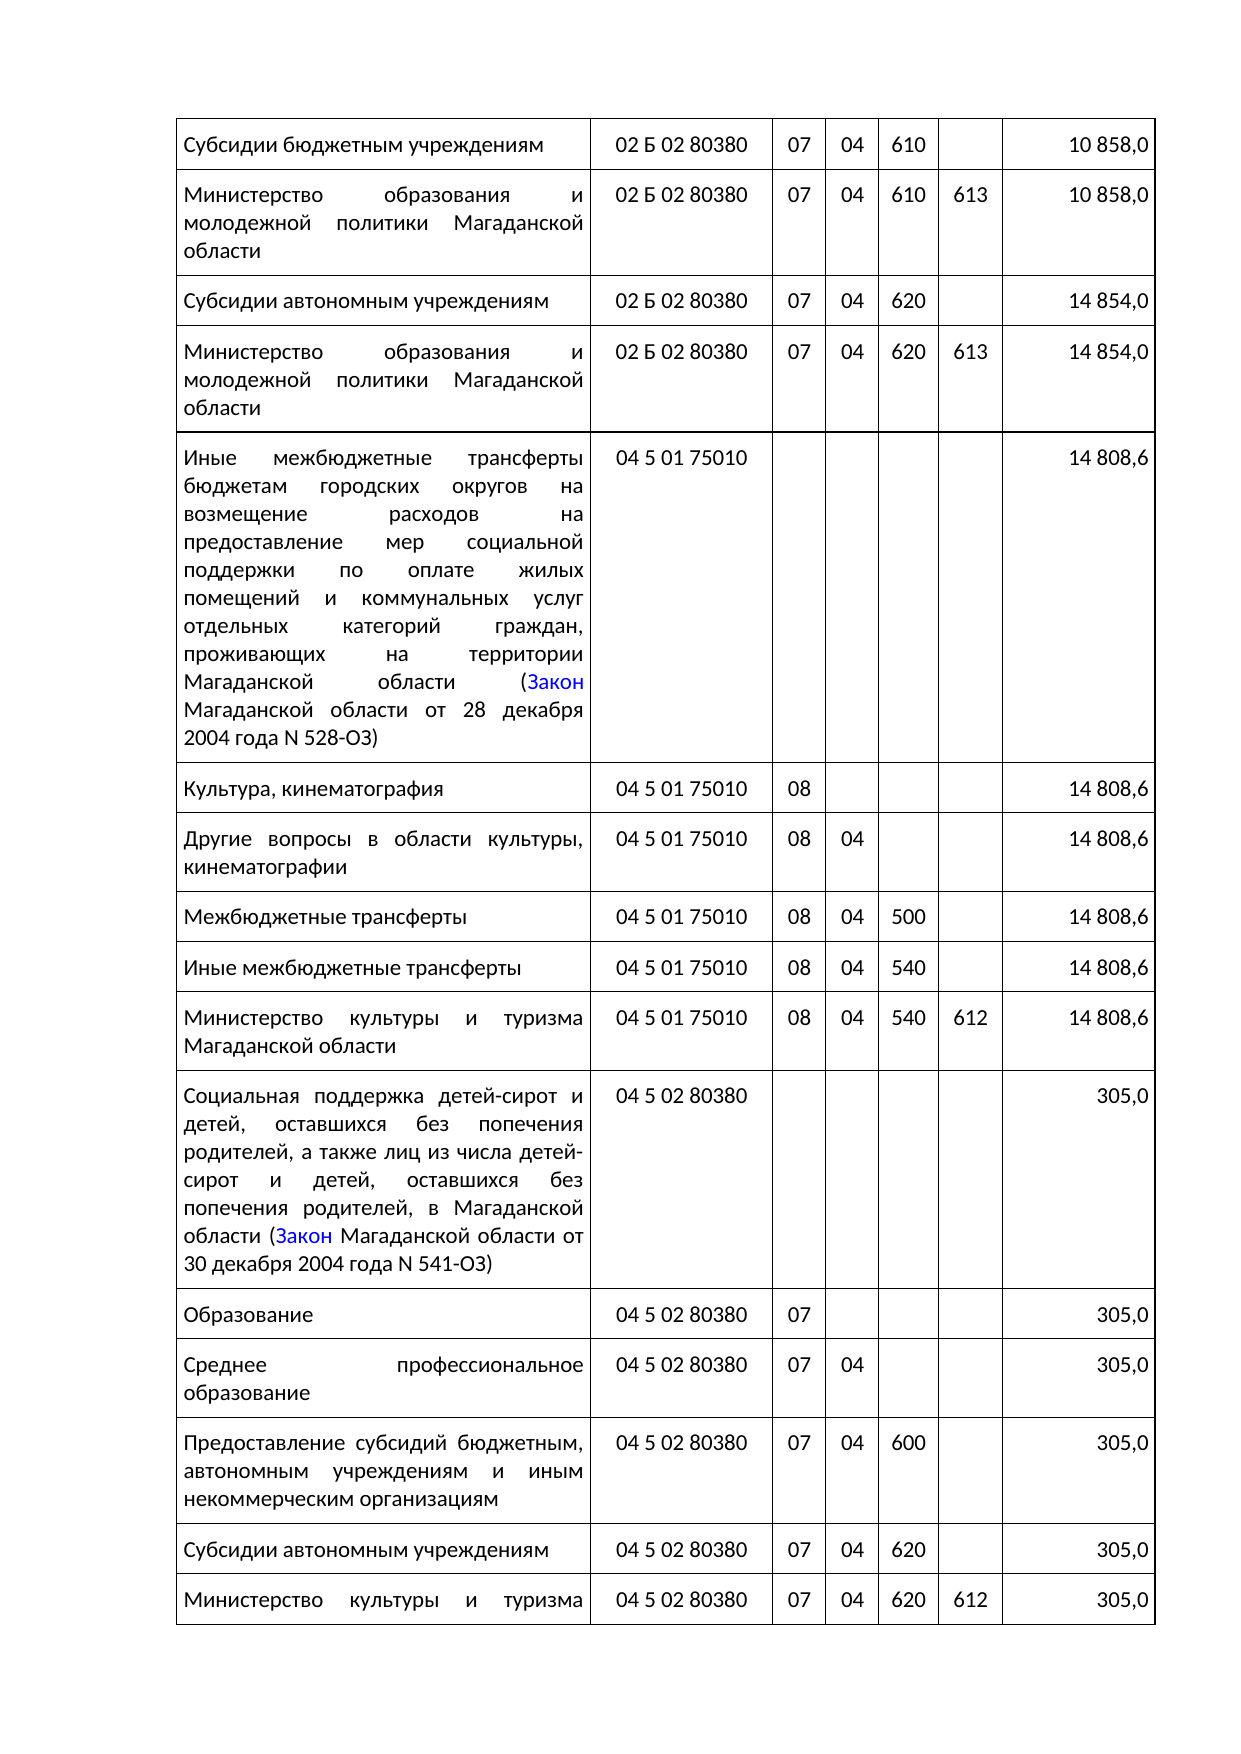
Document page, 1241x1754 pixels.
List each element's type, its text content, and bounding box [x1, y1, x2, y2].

table_cell 04 [826, 1418, 878, 1523]
table_cell Субсидии бюджетным учреждениям [177, 119, 590, 168]
table_cell Субсидии автономным учреждениям [177, 276, 590, 325]
table_cell 07 [773, 1524, 825, 1573]
table_cell 07 [773, 1289, 825, 1338]
table_cell Образование [177, 1289, 590, 1338]
table_cell 07 [773, 326, 825, 431]
table_cell 04 5 01 75010 [591, 433, 772, 762]
table_cell [826, 1289, 878, 1338]
table_cell 620 [879, 326, 938, 431]
table_cell 540 [879, 992, 938, 1069]
table_cell 04 [826, 942, 878, 991]
table_cell [826, 1071, 878, 1288]
table_cell 305,0 [1003, 1418, 1154, 1523]
table_cell 10 858,0 [1003, 119, 1154, 168]
table_cell 305,0 [1003, 1339, 1154, 1417]
table_cell Среднее профессиональное образование [177, 1339, 590, 1417]
table_cell Министерство образования и молодежной политики Магаданской области [177, 326, 590, 431]
table_cell 305,0 [1003, 1289, 1154, 1338]
table_cell [939, 1418, 1002, 1523]
table_cell 02 Б 02 80380 [591, 326, 772, 431]
table_cell Культура, кинематография [177, 763, 590, 812]
table_cell 04 5 02 80380 [591, 1418, 772, 1523]
table_cell 610 [879, 119, 938, 168]
table_cell [939, 1524, 1002, 1573]
table_cell 04 [826, 326, 878, 431]
table_cell 500 [879, 892, 938, 941]
table_cell 02 Б 02 80380 [591, 276, 772, 325]
table_cell [826, 763, 878, 812]
table_cell [879, 763, 938, 812]
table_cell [177, 1574, 590, 1624]
table_cell 04 5 01 75010 [591, 992, 772, 1069]
table_cell 04 5 02 80380 [591, 1071, 772, 1288]
table_cell 04 5 01 75010 [591, 892, 772, 941]
table_cell 04 [826, 1524, 878, 1573]
table_cell 07 [773, 1418, 825, 1523]
table_cell 305,0 [1003, 1071, 1154, 1288]
table_cell 620 [879, 1574, 938, 1624]
table_cell 04 5 01 75010 [591, 813, 772, 891]
table_cell 305,0 [1003, 1524, 1154, 1573]
table_cell 04 5 02 80380 [591, 1524, 772, 1573]
table_cell 612 [939, 1574, 1002, 1624]
table_cell 620 [879, 276, 938, 325]
table_cell [879, 433, 938, 762]
table_cell [939, 813, 1002, 891]
table_cell 14 808,6 [1003, 992, 1154, 1069]
table_cell 10 858,0 [1003, 170, 1154, 275]
table_cell [773, 1071, 825, 1288]
table_cell [939, 433, 1002, 762]
table_cell Иные межбюджетные трансферты [177, 942, 590, 991]
table_cell 08 [773, 892, 825, 941]
table_cell Межбюджетные трансферты [177, 892, 590, 941]
table_cell 04 5 02 80380 [591, 1339, 772, 1417]
table_cell 08 [773, 763, 825, 812]
table_cell 612 [939, 992, 1002, 1069]
table_cell 08 [773, 942, 825, 991]
table_cell 600 [879, 1418, 938, 1523]
table_cell [939, 119, 1002, 168]
table_cell 02 Б 02 80380 [591, 119, 772, 168]
table_cell 14 808,6 [1003, 813, 1154, 891]
table_cell [773, 433, 825, 762]
table_cell Министерство культуры и туризма Магаданской области [177, 992, 590, 1069]
table_cell 07 [773, 276, 825, 325]
table_cell [826, 433, 878, 762]
table_cell 04 [826, 1574, 878, 1624]
table_cell 04 5 01 75010 [591, 942, 772, 991]
table_cell [939, 942, 1002, 991]
table_cell [939, 892, 1002, 941]
table_cell 04 [826, 119, 878, 168]
table_cell [879, 1071, 938, 1288]
table_cell [939, 276, 1002, 325]
table_cell 07 [773, 170, 825, 275]
table_cell 08 [773, 992, 825, 1069]
table_cell [879, 813, 938, 891]
table_cell 14 808,6 [1003, 942, 1154, 991]
table_cell [939, 1339, 1002, 1417]
table_cell [939, 1071, 1002, 1288]
table_cell 04 [826, 813, 878, 891]
table_cell Предоставление субсидий бюджетным, автономным учреждениям и иным некоммерческим организациям [177, 1418, 590, 1523]
table_cell 04 [826, 170, 878, 275]
table_cell 14 808,6 [1003, 892, 1154, 941]
table_cell 305,0 [1003, 1574, 1154, 1624]
table_cell 14 854,0 [1003, 326, 1154, 431]
table_cell [879, 1339, 938, 1417]
table_cell 07 [773, 119, 825, 168]
table_cell 613 [939, 326, 1002, 431]
table_cell [939, 763, 1002, 812]
table_cell 04 [826, 992, 878, 1069]
table_cell Министерство образования и молодежной политики Магаданской области [177, 170, 590, 275]
table_cell 04 5 02 80380 [591, 1574, 772, 1624]
table_cell 610 [879, 170, 938, 275]
table_cell [879, 1289, 938, 1338]
table_cell Социальная поддержка детей-сирот и детей, оставшихся без попечения родителей, а также лиц из числа детей-сирот и детей, оставшихся без попечения родителей, в Магаданской области (Закон Магаданской области от 30 декабря 2004 года N 541-ОЗ) [177, 1071, 590, 1288]
table_cell Другие вопросы в области культуры, кинематографии [177, 813, 590, 891]
table_cell 04 [826, 276, 878, 325]
table_cell 04 5 01 75010 [591, 763, 772, 812]
table_cell Иные межбюджетные трансферты бюджетам городских округов на возмещение расходов на предоставление мер социальной поддержки по оплате жилых помещений и коммунальных услуг отдельных категорий граждан, проживающих на территории Магаданской области (Закон Магаданской области от 28 декабря 2004 года N 528-ОЗ) [177, 433, 590, 762]
table_cell 08 [773, 813, 825, 891]
table_cell 14 808,6 [1003, 433, 1154, 762]
table_cell 14 808,6 [1003, 763, 1154, 812]
table_cell 540 [879, 942, 938, 991]
table_cell 04 [826, 1339, 878, 1417]
table_cell 07 [773, 1339, 825, 1417]
table_cell [939, 1289, 1002, 1338]
table_cell 613 [939, 170, 1002, 275]
table_cell Субсидии автономным учреждениям [177, 1524, 590, 1573]
table_cell 14 854,0 [1003, 276, 1154, 325]
table_cell 04 5 02 80380 [591, 1289, 772, 1338]
table_cell 04 [826, 892, 878, 941]
table_cell 07 [773, 1574, 825, 1624]
table_cell 02 Б 02 80380 [591, 170, 772, 275]
table_cell 620 [879, 1524, 938, 1573]
